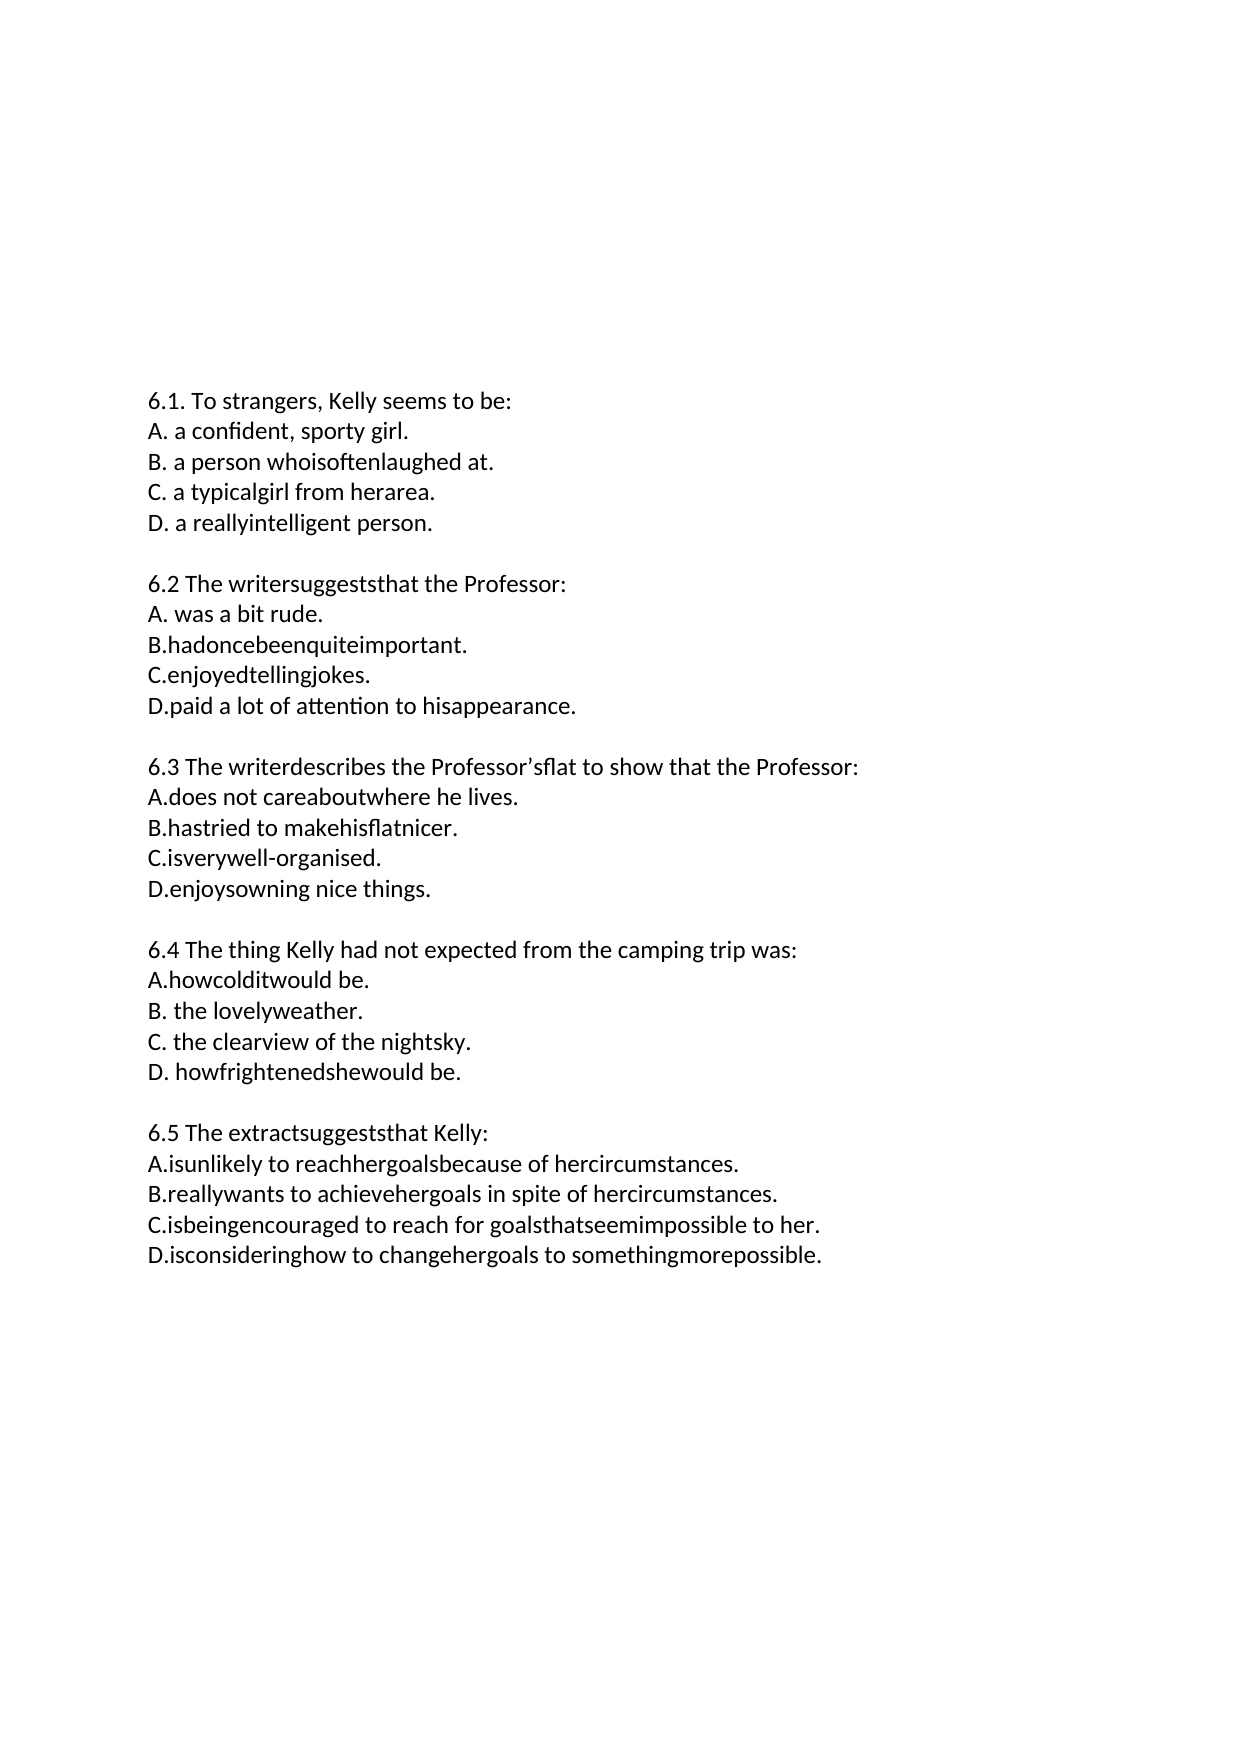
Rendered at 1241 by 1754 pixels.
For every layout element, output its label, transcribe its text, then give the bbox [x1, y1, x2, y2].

text D.isconsideringhow to changehergoals to somethingmorepossible. [148, 1239, 1093, 1270]
text C. the clearview of the nightsky. [148, 1026, 1093, 1056]
text C.isverywell-organised. [148, 843, 1093, 873]
text B.hadoncebeenquiteimportant. [148, 629, 1093, 659]
text B. a person whoisoftenlaughed at. [148, 446, 1093, 476]
text 6.5 The extractsuggeststhat Kelly: [148, 1117, 1093, 1148]
text A. was a bit rude. [148, 598, 1093, 629]
text B. the lovelyweather. [148, 995, 1093, 1026]
text A.howcolditwould be. [148, 965, 1093, 995]
text 6.2 The writersuggeststhat the Professor: [148, 568, 1093, 598]
text 6.3 The writerdescribes the Professor’sflat to show that the Professor: [148, 751, 1093, 782]
text C.isbeingencouraged to reach for goalsthatseemimpossible to her. [148, 1209, 1093, 1239]
text A. a confident, sporty girl. [148, 415, 1093, 446]
text D. a reallyintelligent person. [148, 507, 1093, 537]
text C. a typicalgirl from herarea. [148, 476, 1093, 507]
text D.paid a lot of attention to hisappearance. [148, 690, 1093, 721]
text A.does not careaboutwhere he lives. [148, 782, 1093, 812]
text B.hastried to makehisflatnicer. [148, 812, 1093, 843]
text D. howfrightenedshewould be. [148, 1056, 1093, 1087]
text C.enjoyedtellingjokes. [148, 659, 1093, 690]
text D.enjoysowning nice things. [148, 873, 1093, 904]
text 6.1. To strangers, Kelly seems to be: [148, 385, 1093, 415]
text B.reallywants to achievehergoals in spite of hercircumstances. [148, 1178, 1093, 1209]
text 6.4 The thing Kelly had not expected from the camping trip was: [148, 934, 1093, 965]
text A.isunlikely to reachhergoalsbecause of hercircumstances. [148, 1148, 1093, 1178]
